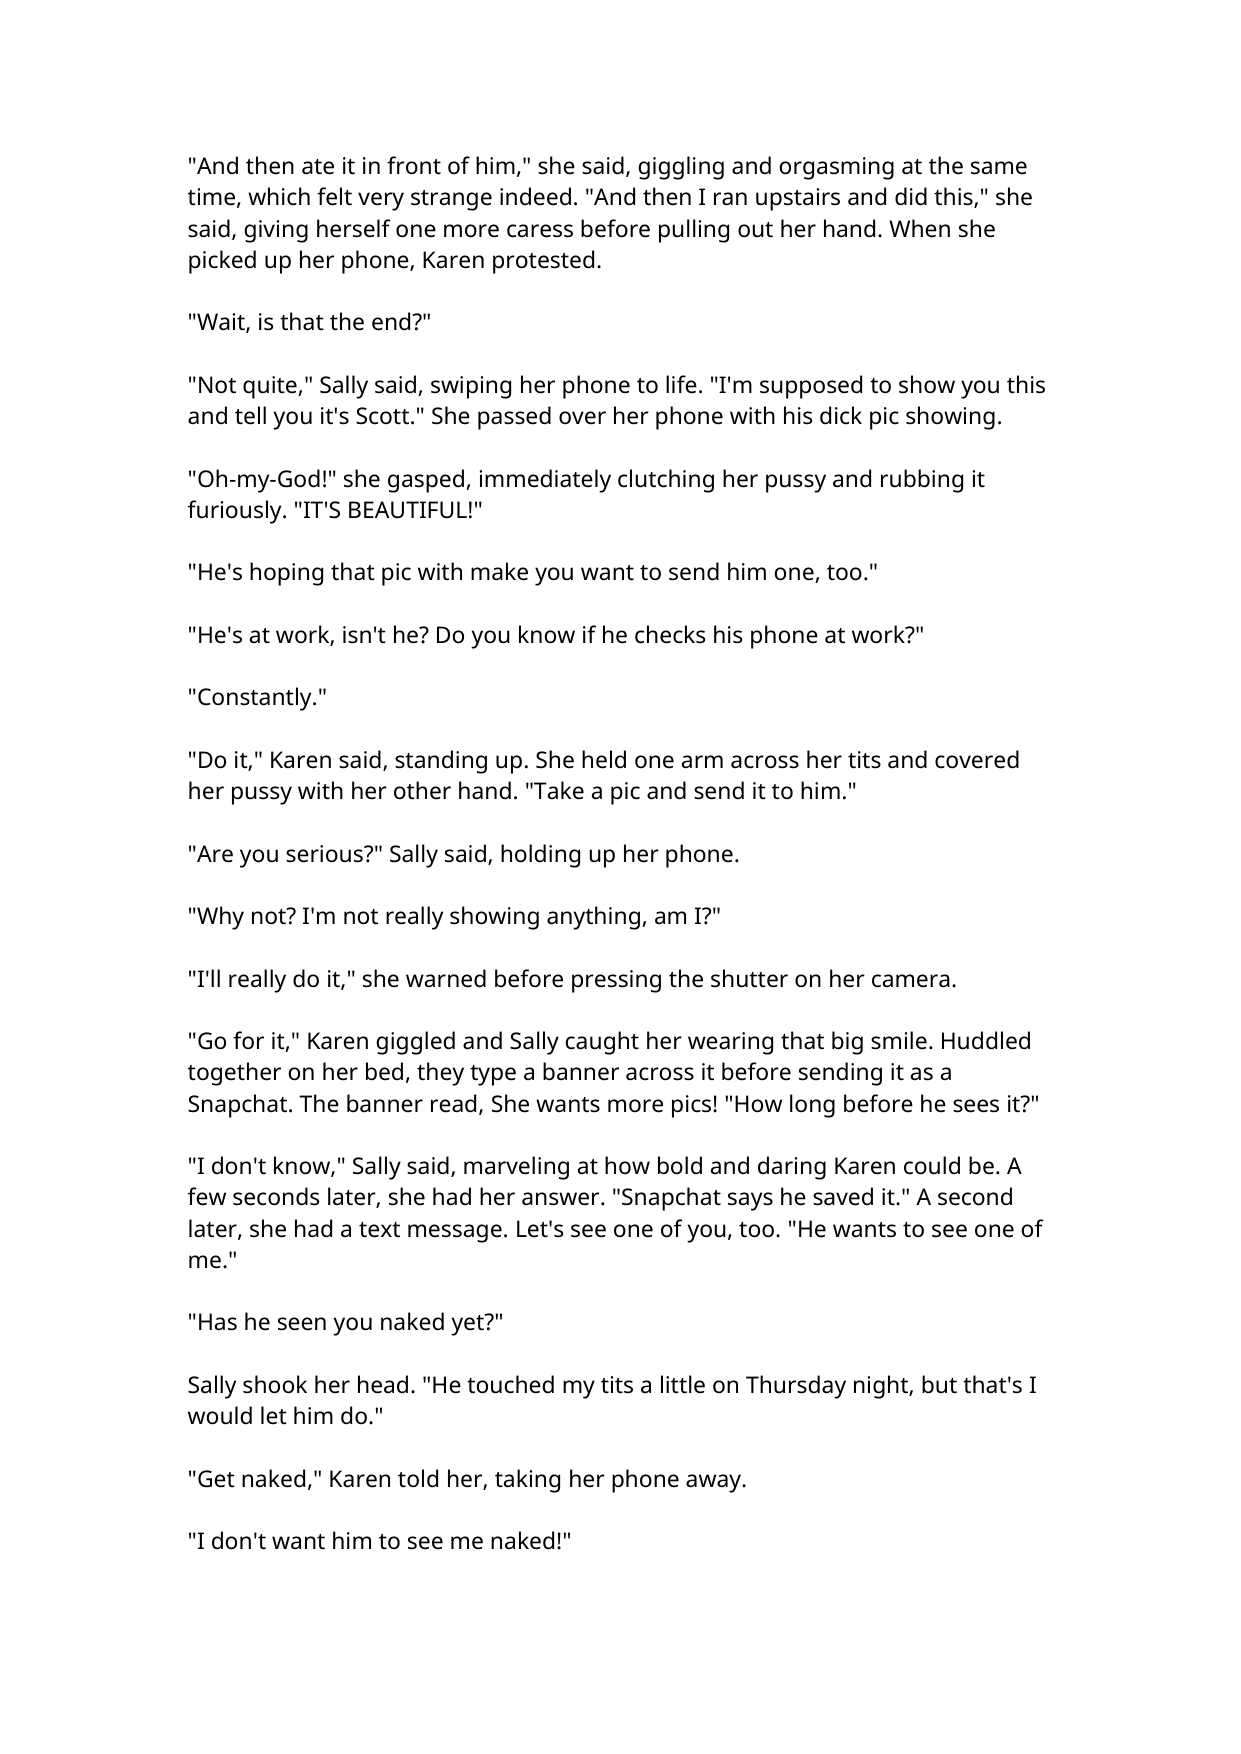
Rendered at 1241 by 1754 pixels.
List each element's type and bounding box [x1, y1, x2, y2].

text [187, 150, 1053, 1587]
